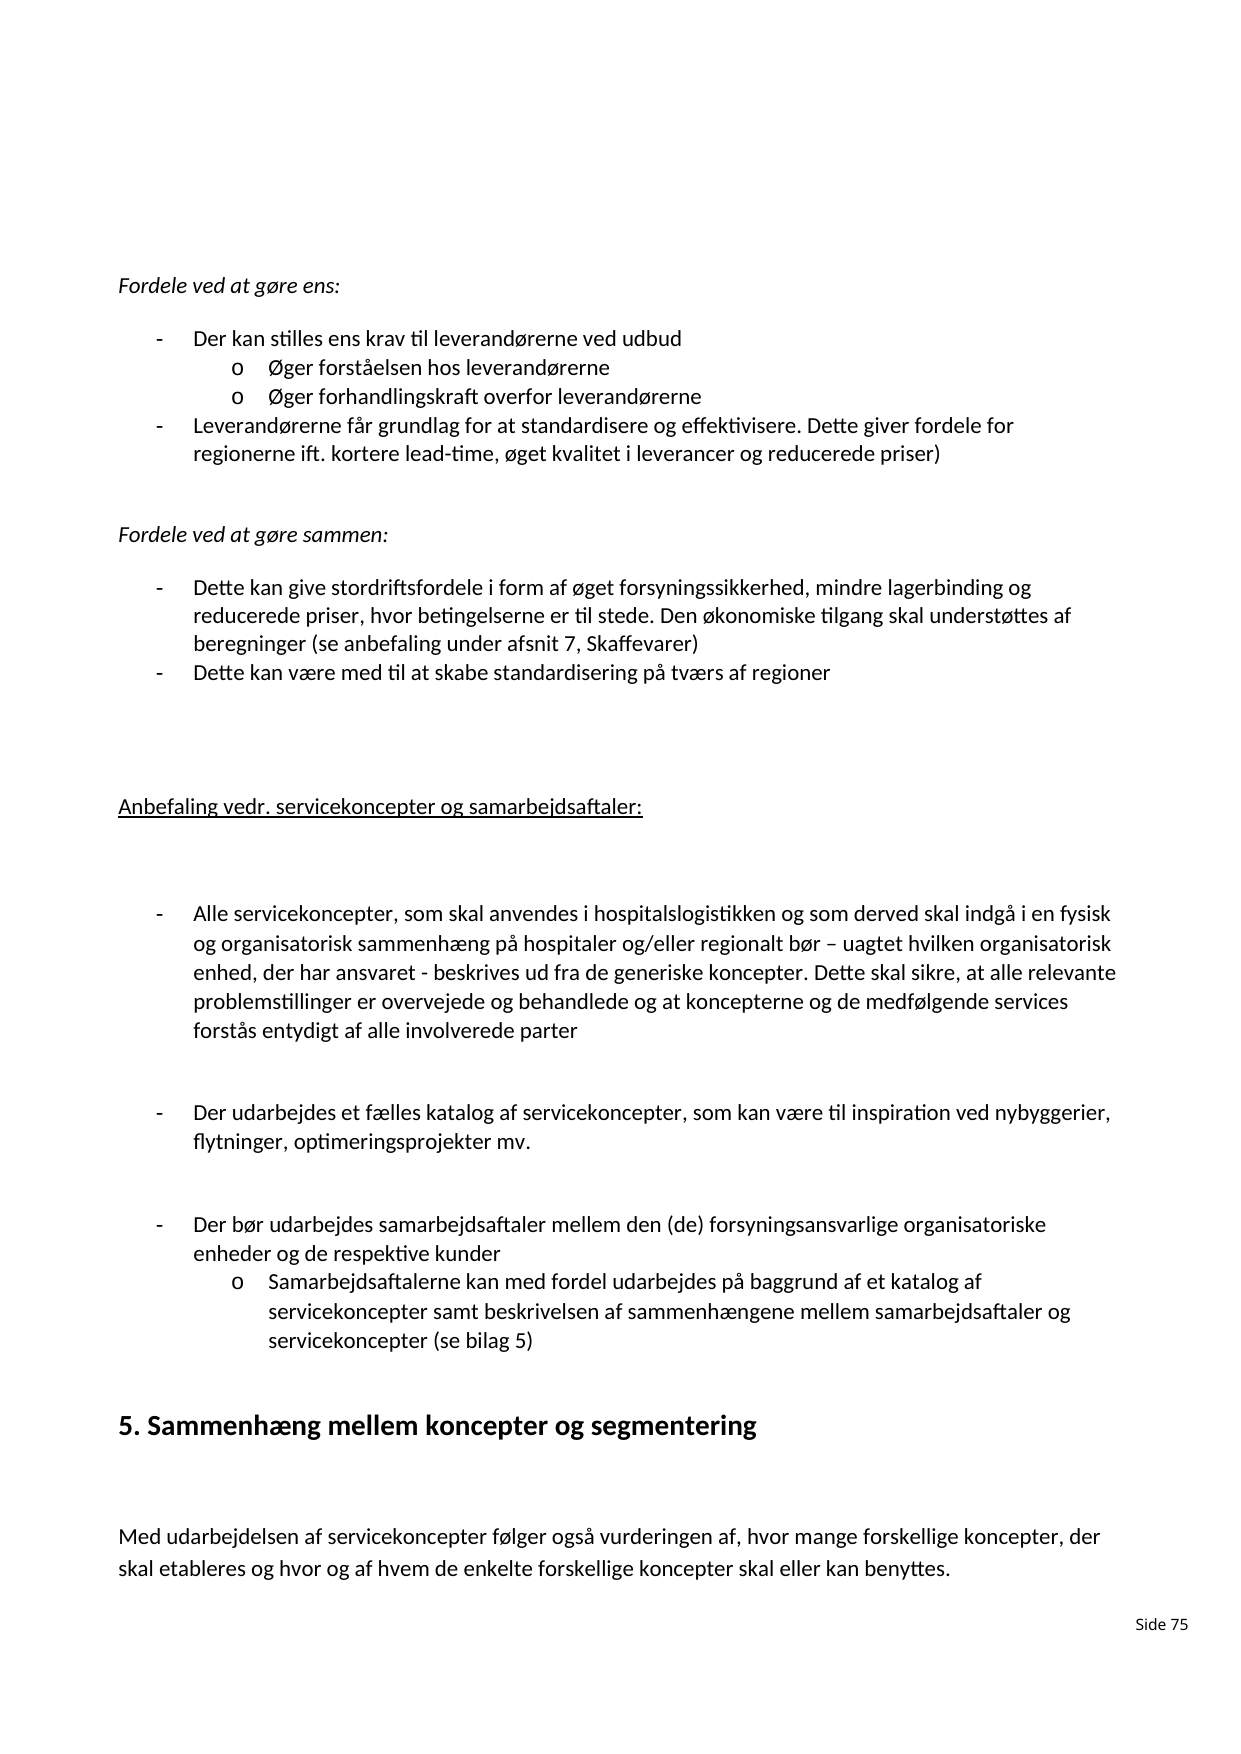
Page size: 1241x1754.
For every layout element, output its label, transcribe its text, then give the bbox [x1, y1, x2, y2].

list Dette kan give stordriftsfordele i form af øget forsyningssikkerhed, mindre lagerbinding og reducerede priser, hvor betingelserne er til stede. Den økonomiske tilgang skal understøttes af beregninger (se anbefaling under afsnit 7, Skaffevarer) [156, 573, 1122, 657]
list Der bør udarbejdes samarbejdsaftaler mellem den (de) forsyningsansvarlige organisatoriske enheder og de respektive kunder [156, 1208, 1122, 1267]
list Der kan stilles ens krav til leverandørerne ved udbud [156, 324, 1122, 353]
list Øger forståelsen hos leverandørerne [231, 353, 1122, 382]
text Med udarbejdelsen af servicekoncepter følger også vurderingen af, hvor mange forskellige koncepter, der skal etableres og hvor og af hvem de enkelte forskellige koncepter skal eller kan benyttes. [118, 1522, 1122, 1582]
list Dette kan være med til at skabe standardisering på tværs af regioner [156, 657, 1122, 686]
text Fordele ved at gøre sammen: [118, 520, 1122, 548]
text Fordele ved at gøre ens: [118, 272, 1122, 299]
list Øger forhandlingskraft overfor leverandørerne [231, 382, 1122, 411]
list Leverandørerne får grundlag for at standardisere og effektivisere. Dette giver fordele for regionerne ift. kortere lead-time, øget kvalitet i leverancer og reducerede priser) [156, 411, 1122, 467]
text 5. Sammenhæng mellem koncepter og segmentering [118, 1407, 1122, 1443]
text Anbefaling vedr. servicekoncepter og samarbejdsaftaler: [118, 792, 1122, 820]
list Alle servicekoncepter, som skal anvendes i hospitalslogistikken og som derved skal indgå i en fysisk og organisatorisk sammenhæng på hospitaler og/eller regionalt bør – uagtet hvilken organisatorisk enhed, der har ansvaret - beskrives ud fra de generiske koncepter. Dette skal sikre, at alle relevante problemstillinger er overvejede og behandlede og at koncepterne og de medfølgende services forstås entydigt af alle involverede parter [156, 898, 1122, 1044]
list Der udarbejdes et fælles katalog af servicekoncepter, som kan være til inspiration ved nybyggerier, flytninger, optimeringsprojekter mv. [156, 1097, 1122, 1156]
list Samarbejdsaftalerne kan med fordel udarbejdes på baggrund af et katalog af servicekoncepter samt beskrivelsen af sammenhængene mellem samarbejdsaftaler og servicekoncepter (se bilag 5) [231, 1267, 1122, 1354]
